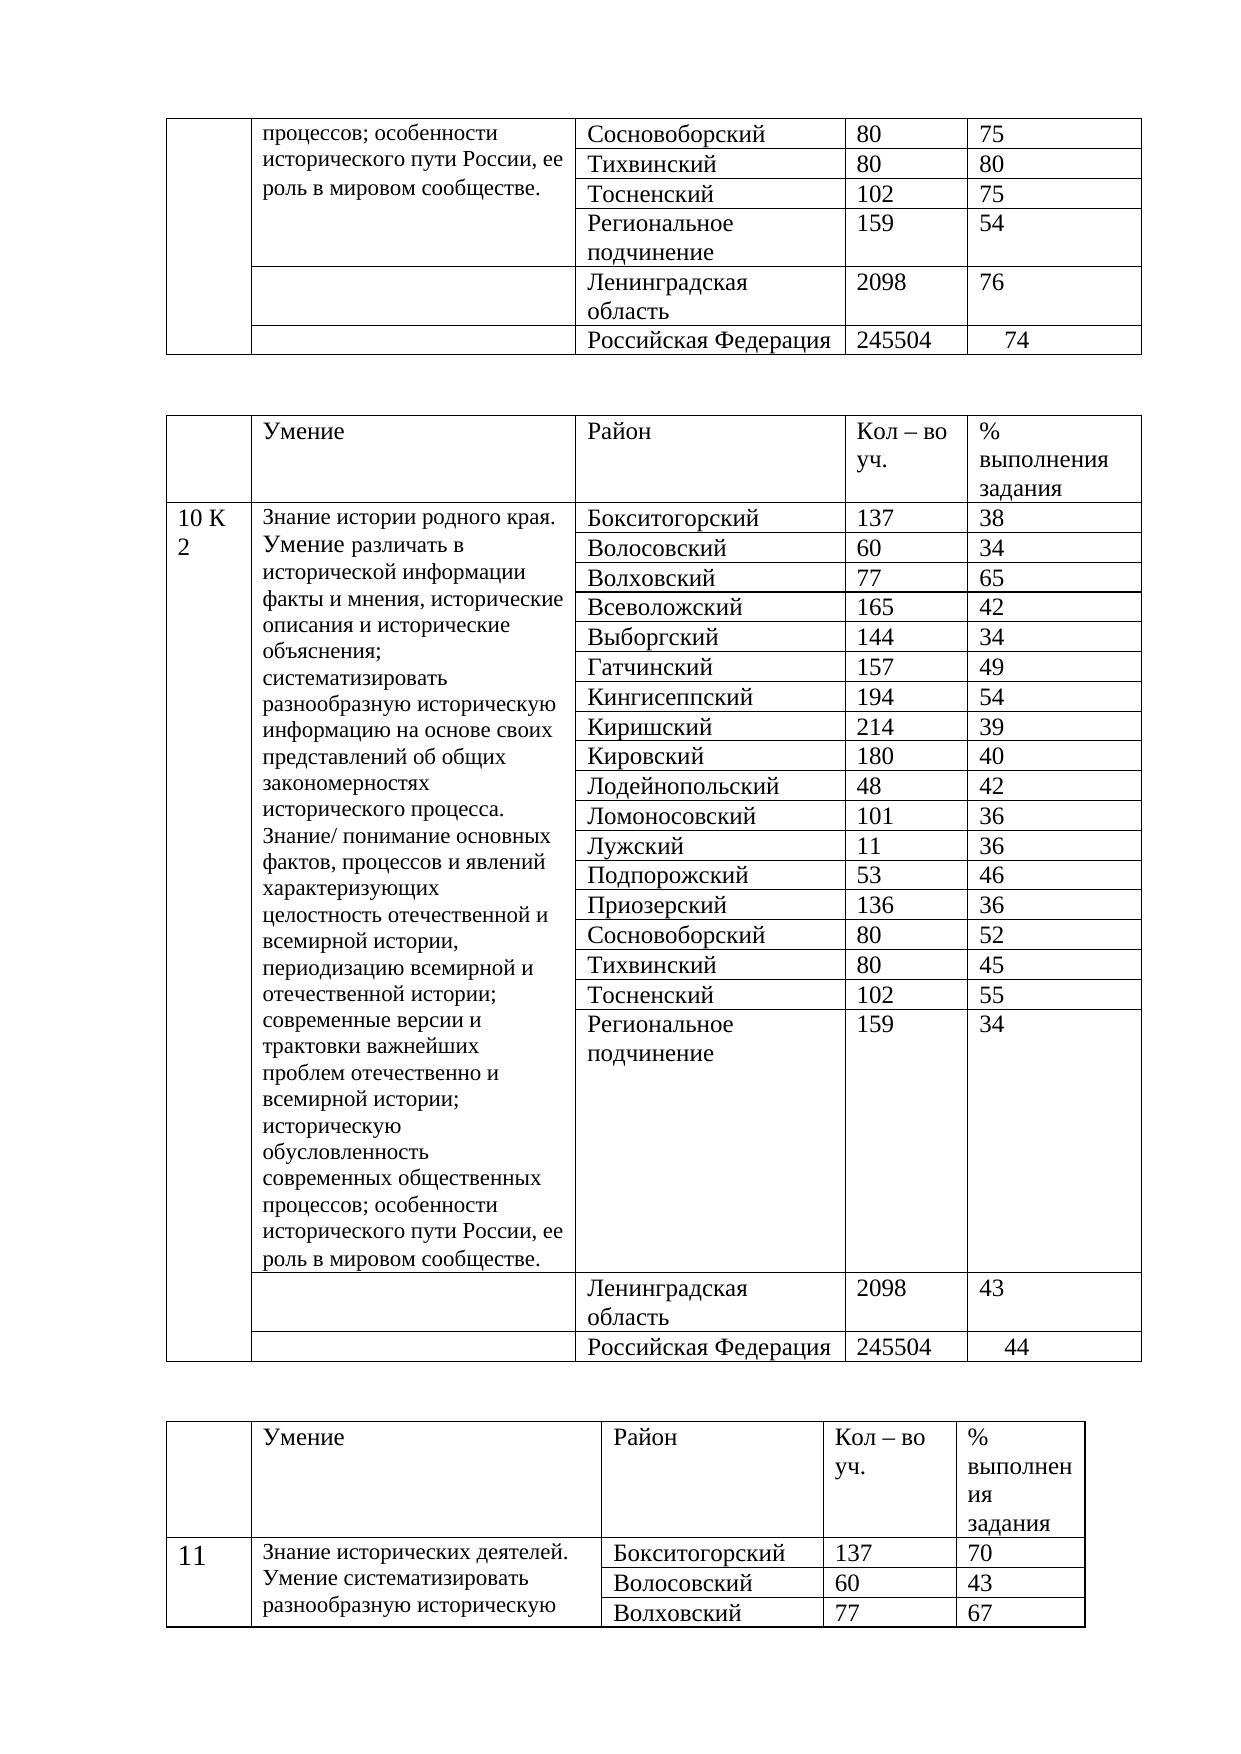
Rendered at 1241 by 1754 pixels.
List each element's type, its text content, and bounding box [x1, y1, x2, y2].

table_cell 34 [968, 622, 1141, 651]
table_cell Всеволожский [576, 593, 845, 621]
table_cell Гатчинский [576, 652, 845, 681]
table_cell 80 [846, 920, 967, 949]
table_cell 42 [968, 593, 1141, 621]
table_cell Сосновоборский [576, 920, 845, 949]
table_cell 157 [846, 652, 967, 681]
table_cell 77 [824, 1598, 956, 1626]
table_cell 102 [846, 980, 967, 1008]
table_cell Бокситогорский [576, 503, 845, 532]
table_cell [252, 267, 575, 324]
table_cell 40 [968, 741, 1141, 770]
table_cell 54 [968, 209, 1141, 266]
table_header Умение [252, 416, 575, 502]
table_cell Лодейнопольский [576, 771, 845, 800]
table_cell 36 [968, 890, 1141, 919]
table_cell 77 [846, 563, 967, 591]
table_cell Сосновоборский [576, 119, 845, 148]
table_cell 39 [968, 712, 1141, 740]
table_cell Тихвинский [576, 950, 845, 979]
table_cell 214 [846, 712, 967, 740]
table_cell Кировский [576, 741, 845, 770]
table_cell 54 [968, 682, 1141, 711]
table_cell Тихвинский [576, 149, 845, 178]
table_header Умение [252, 1422, 601, 1537]
table_cell 36 [968, 831, 1141, 859]
table_cell 245504 [846, 1332, 967, 1361]
table_cell [252, 326, 575, 354]
table_cell 159 [846, 1010, 967, 1272]
table_cell 36 [968, 801, 1141, 830]
table_cell 80 [846, 149, 967, 178]
table_cell 101 [846, 801, 967, 830]
table_header Район [576, 416, 845, 502]
table_cell Волосовский [576, 533, 845, 562]
table_cell Ленинградская область [576, 1273, 845, 1331]
table_cell 194 [846, 682, 967, 711]
table_cell 34 [968, 533, 1141, 562]
table_cell 55 [968, 980, 1141, 1008]
table_header Кол – во уч. [824, 1422, 956, 1537]
table_cell 102 [846, 179, 967, 207]
table_cell 137 [846, 503, 967, 532]
table_cell 65 [968, 563, 1141, 591]
table_cell Лужский [576, 831, 845, 859]
table_cell Ломоносовский [576, 801, 845, 830]
table_cell Знание истории родного края. Умение различать в исторической информации факты и мнения, исторические описания и исторические объяснения; систематизировать разнообразную историческую информацию на основе своих представлений об общих закономерностях исторического процесса. Знание/ понимание основных фактов, процессов и явлений характеризующих целостность отечественной и всемирной истории, периодизацию всемирной и отечественной истории; современные версии и трактовки важнейших проблем отечественно и всемирной истории; историческую обусловленность современных общественных процессов; особенности исторического пути России, ее роль в мировом сообществе. [252, 503, 575, 1272]
table_cell Волховский [576, 563, 845, 591]
table_cell 80 [968, 149, 1141, 178]
table_header % выполнения задания [957, 1422, 1084, 1537]
table_cell Подпорожский [576, 861, 845, 889]
table_cell 75 [968, 119, 1141, 148]
table_cell 44 [968, 1332, 1141, 1361]
table_cell 80 [846, 119, 967, 148]
table_cell 11 [846, 831, 967, 859]
table_cell 137 [824, 1538, 956, 1567]
table_cell 76 [968, 267, 1141, 324]
table_header Кол – во уч. [846, 416, 967, 502]
table_header Район [602, 1422, 823, 1537]
table_cell 67 [957, 1598, 1084, 1626]
table_header [167, 1422, 251, 1537]
table_cell 11 [167, 1538, 251, 1626]
table_cell Региональное подчинение [576, 1010, 845, 1272]
table_cell 60 [846, 533, 967, 562]
table_cell 34 [968, 1010, 1141, 1272]
table_cell Кингисеппский [576, 682, 845, 711]
table_cell 43 [968, 1273, 1141, 1331]
table_cell Российская Федерация [576, 326, 845, 354]
table_cell 49 [968, 652, 1141, 681]
table_cell 159 [846, 209, 967, 266]
table_cell 48 [846, 771, 967, 800]
table_cell 60 [824, 1568, 956, 1597]
table_cell Ленинградская область [576, 267, 845, 324]
table_cell 75 [968, 179, 1141, 207]
table_cell 38 [968, 503, 1141, 532]
table_cell 52 [968, 920, 1141, 949]
table_cell [252, 1273, 575, 1331]
table_cell 42 [968, 771, 1141, 800]
table_cell [252, 1332, 575, 1361]
table_cell Тосненский [576, 179, 845, 207]
table_cell Выборгский [576, 622, 845, 651]
table_cell 80 [846, 950, 967, 979]
table_cell 70 [957, 1538, 1084, 1567]
table_header [167, 416, 251, 502]
table_cell 10 К 2 [167, 503, 251, 1361]
table_cell 245504 [846, 326, 967, 354]
table_cell 180 [846, 741, 967, 770]
table_cell 53 [846, 861, 967, 889]
table_cell 2098 [846, 267, 967, 324]
table_cell 43 [957, 1568, 1084, 1597]
table_cell Приозерский [576, 890, 845, 919]
table_cell Волосовский [602, 1568, 823, 1597]
table_cell 46 [968, 861, 1141, 889]
table_cell 74 [968, 326, 1141, 354]
table_cell Российская Федерация [576, 1332, 845, 1361]
table_cell Тосненский [576, 980, 845, 1008]
table_cell 165 [846, 593, 967, 621]
table_cell 2098 [846, 1273, 967, 1331]
table_cell Бокситогорский [602, 1538, 823, 1567]
table_cell 136 [846, 890, 967, 919]
table_cell 45 [968, 950, 1141, 979]
table_cell Волховский [602, 1598, 823, 1626]
table_cell Киришский [576, 712, 845, 740]
table_cell Региональное подчинение [576, 209, 845, 266]
table_header % выполнения задания [968, 416, 1141, 502]
table_cell 144 [846, 622, 967, 651]
